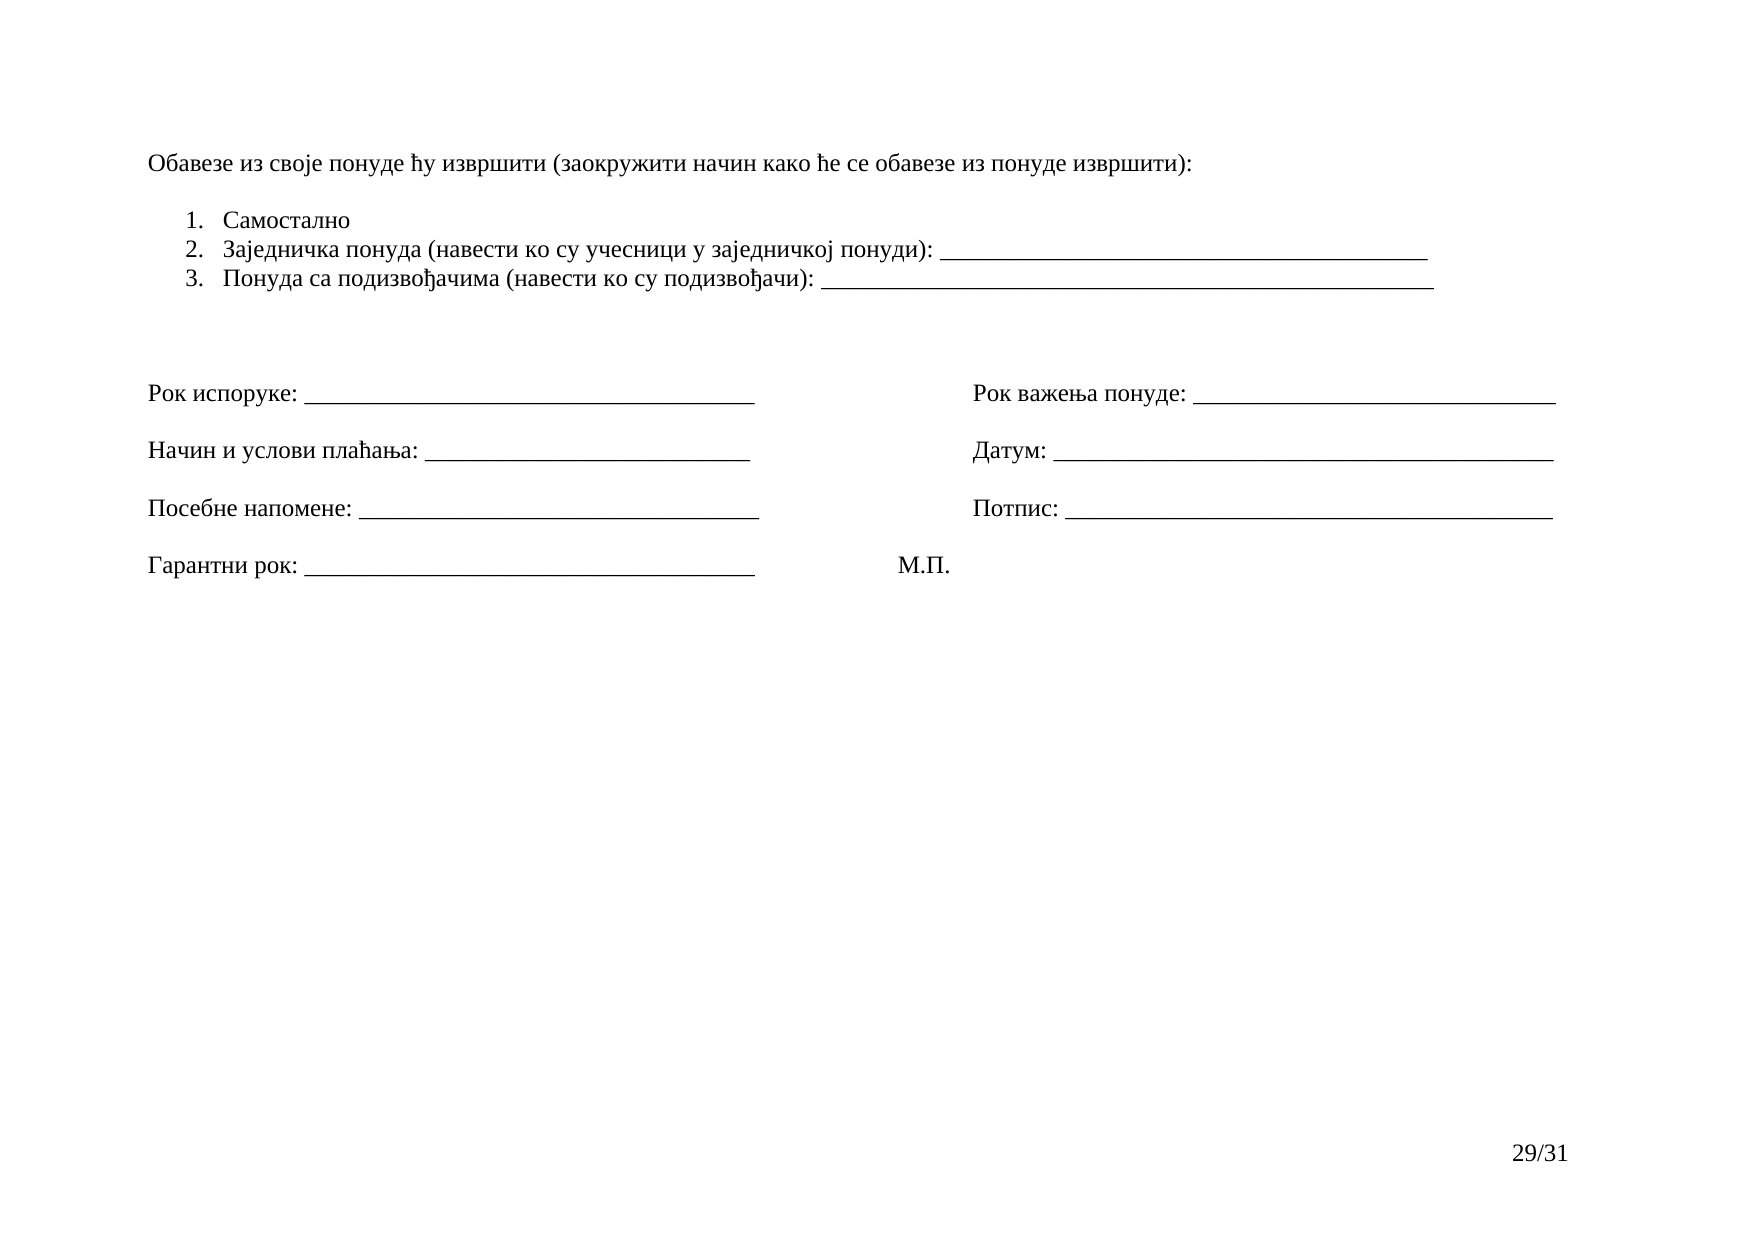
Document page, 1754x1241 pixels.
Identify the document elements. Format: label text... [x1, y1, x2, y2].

text Обавезе из своје понуде ћу извршити (заокружити начин како ће се обавезе из понуде извршити): [148, 148, 1606, 176]
list Самостално [185, 205, 1606, 234]
text Рок испоруке: ____________________________________ Рок важења понуде: _____________________________ [148, 378, 1606, 406]
text Посебне напомене: ________________________________ Потпис: _______________________________________ [148, 493, 1606, 521]
text Начин и услови плаћања: __________________________ Датум: ________________________________________ [148, 435, 1606, 464]
list Заједничка понуда (навести ко су учесници у заједничкој понуди): _______________________________________ [185, 234, 1606, 263]
text Гарантни рок: ____________________________________ М.П. [148, 550, 1606, 579]
list Понуда са подизвођачима (навести ко су подизвођачи): _________________________________________________ [185, 263, 1606, 291]
